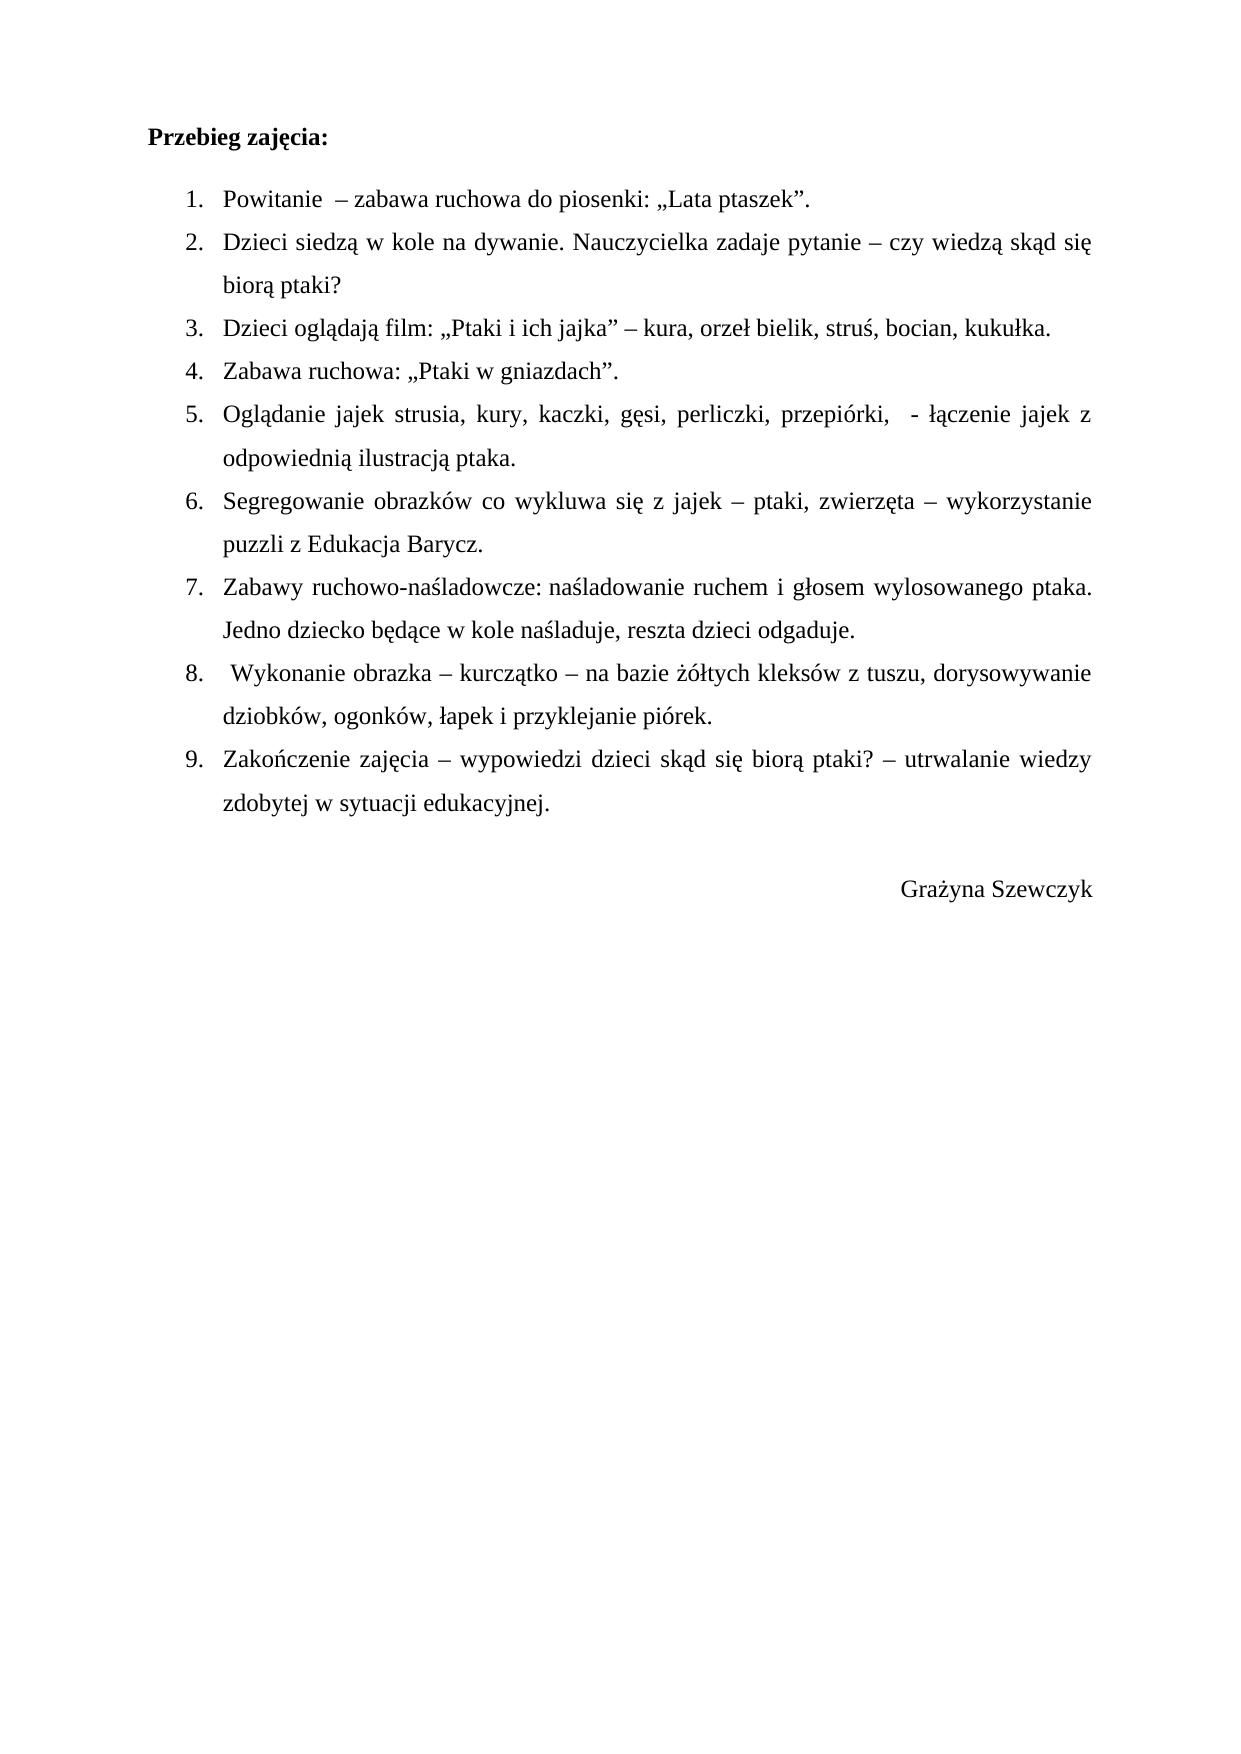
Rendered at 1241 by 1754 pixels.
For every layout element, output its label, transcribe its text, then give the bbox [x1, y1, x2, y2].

list Dzieci siedzą w kole na dywanie. Nauczycielka zadaje pytanie – czy wiedzą skąd się biorą ptaki? [185, 227, 1093, 299]
list Zakończenie zajęcia – wypowiedzi dzieci skąd się biorą ptaki? – utrwalanie wiedzy zdobytej w sytuacji edukacyjnej. [185, 744, 1093, 816]
list Dzieci oglądają film: „Ptaki i ich jajka” – kura, orzeł bielik, struś, bocian, kukułka. [185, 313, 1093, 342]
list Powitanie – zabawa ruchowa do piosenki: „Lata ptaszek”. [185, 184, 1093, 213]
list Zabawa ruchowa: „Ptaki w gniazdach”. [185, 356, 1093, 385]
list Oglądanie jajek strusia, kury, kaczki, gęsi, perliczki, przepiórki, - łączenie jajek z odpowiednią ilustracją ptaka. [185, 399, 1093, 471]
list Segregowanie obrazków co wykluwa się z jajek – ptaki, zwierzęta – wykorzystanie puzzli z Edukacja Barycz. [185, 486, 1093, 558]
text Przebieg zajęcia: [148, 89, 1093, 150]
list Wykonanie obrazka – kurczątko – na bazie żółtych kleksów z tuszu, dorysowywanie dziobków, ogonków, łapek i przyklejanie piórek. [185, 658, 1093, 730]
list Zabawy ruchowo-naśladowcze: naśladowanie ruchem i głosem wylosowanego ptaka. Jedno dziecko będące w kole naśladuje, reszta dzieci odgaduje. [185, 572, 1093, 644]
text Grażyna Szewczyk [223, 874, 1093, 903]
